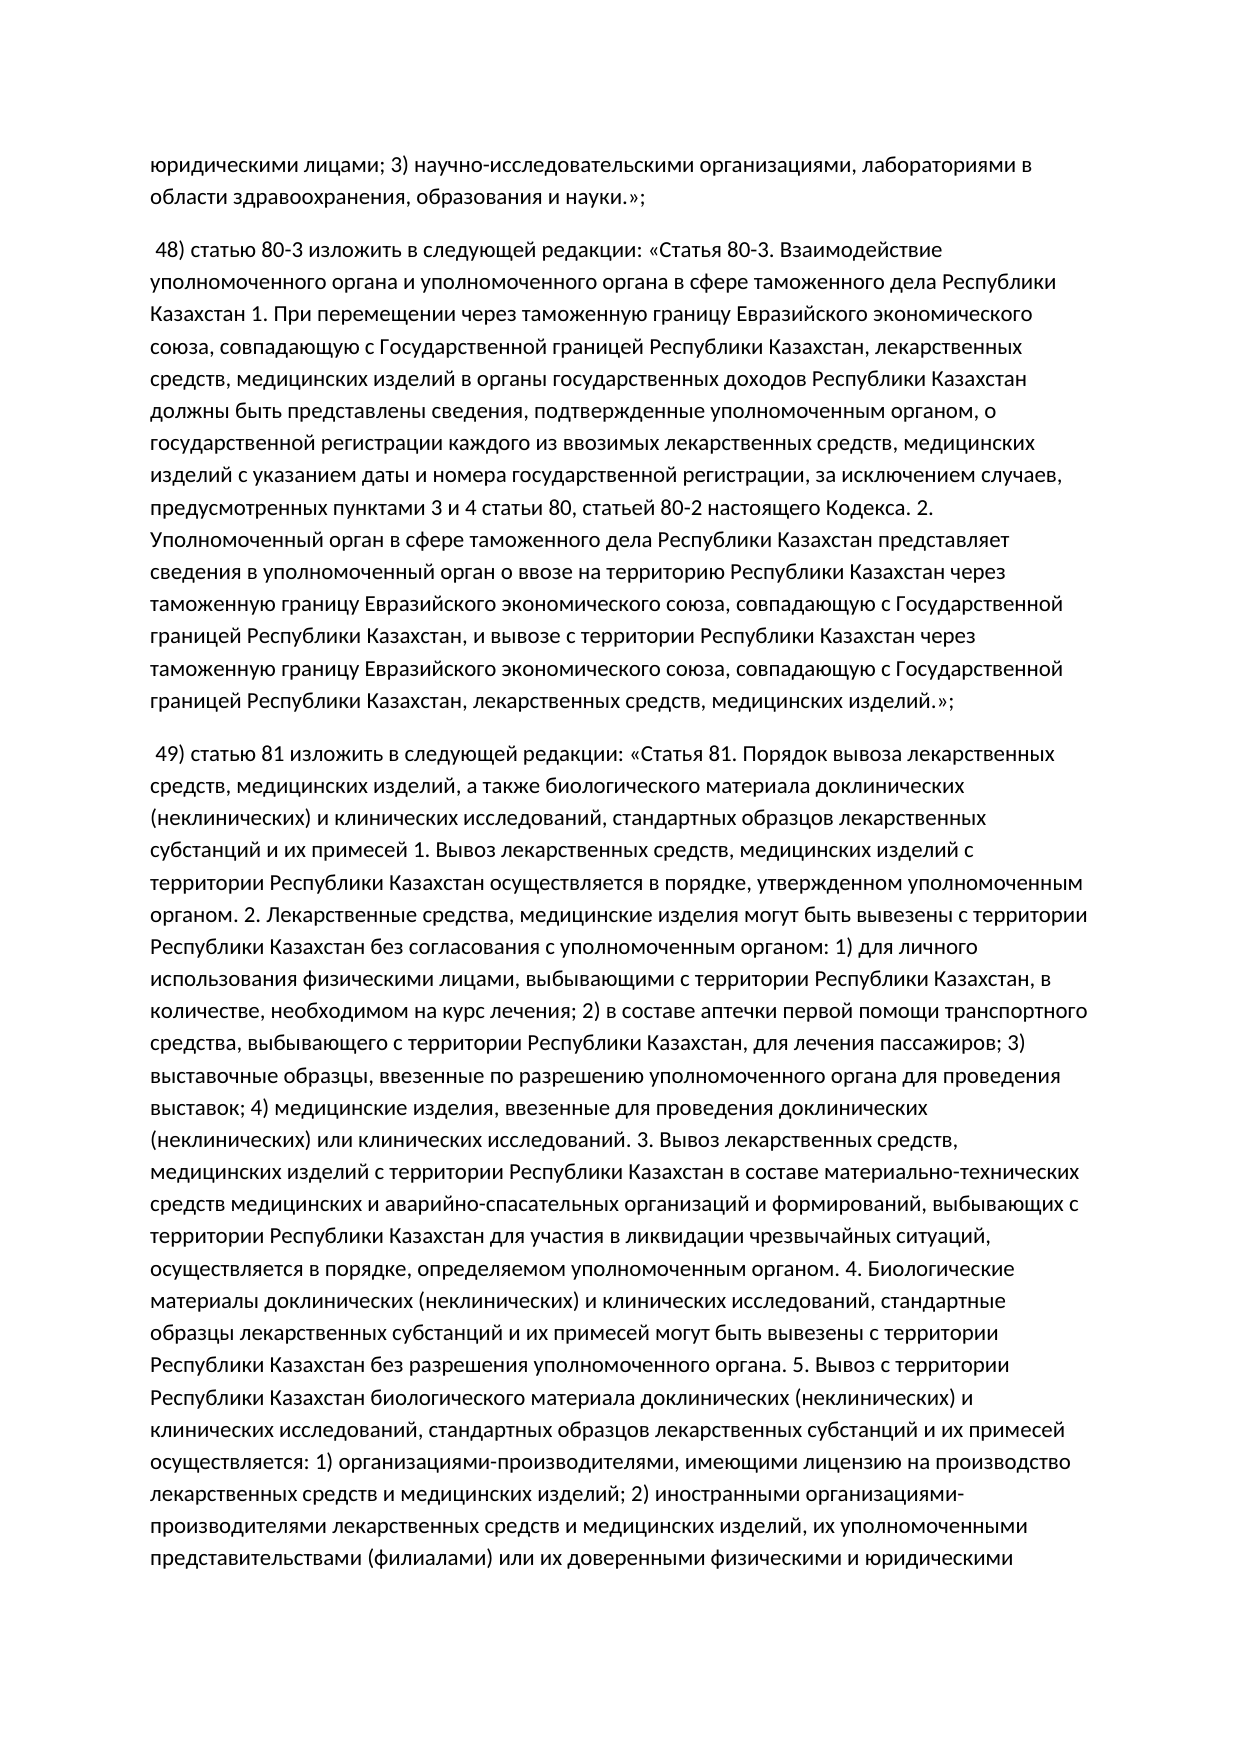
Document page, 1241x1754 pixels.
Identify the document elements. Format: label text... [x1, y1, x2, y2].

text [150, 150, 1090, 210]
text 48) статью 80-3 изложить в следующей редакции: «Статья 80-3. Взаимодействие уполномоченного органа и уполномоченного органа в сфере таможенного дела Республики Казахстан 1. При перемещении через таможенную границу Евразийского экономического союза, совпадающую с Государственной границей Республики Казахстан, лекарственных средств, медицинских изделий в органы государственных доходов Республики Казахстан должны быть представлены сведения, подтвержденные уполномоченным органом, о государственной регистрации каждого из ввозимых лекарственных средств, медицинских изделий с указанием даты и номера государственной регистрации, за исключением случаев, предусмотренных пунктами 3 и 4 статьи 80, статьей 80-2 настоящего Кодекса. 2. Уполномоченный орган в сфере таможенного дела Республики Казахстан представляет сведения в уполномоченный орган о ввозе на территорию Республики Казахстан через таможенную границу Евразийского экономического союза, совпадающую с Государственной границей Республики Казахстан, и вывозе с территории Республики Казахстан через таможенную границу Евразийского экономического союза, совпадающую с Государственной границей Республики Казахстан, лекарственных средств, медицинских изделий.»; [150, 235, 1090, 714]
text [150, 739, 1090, 1572]
